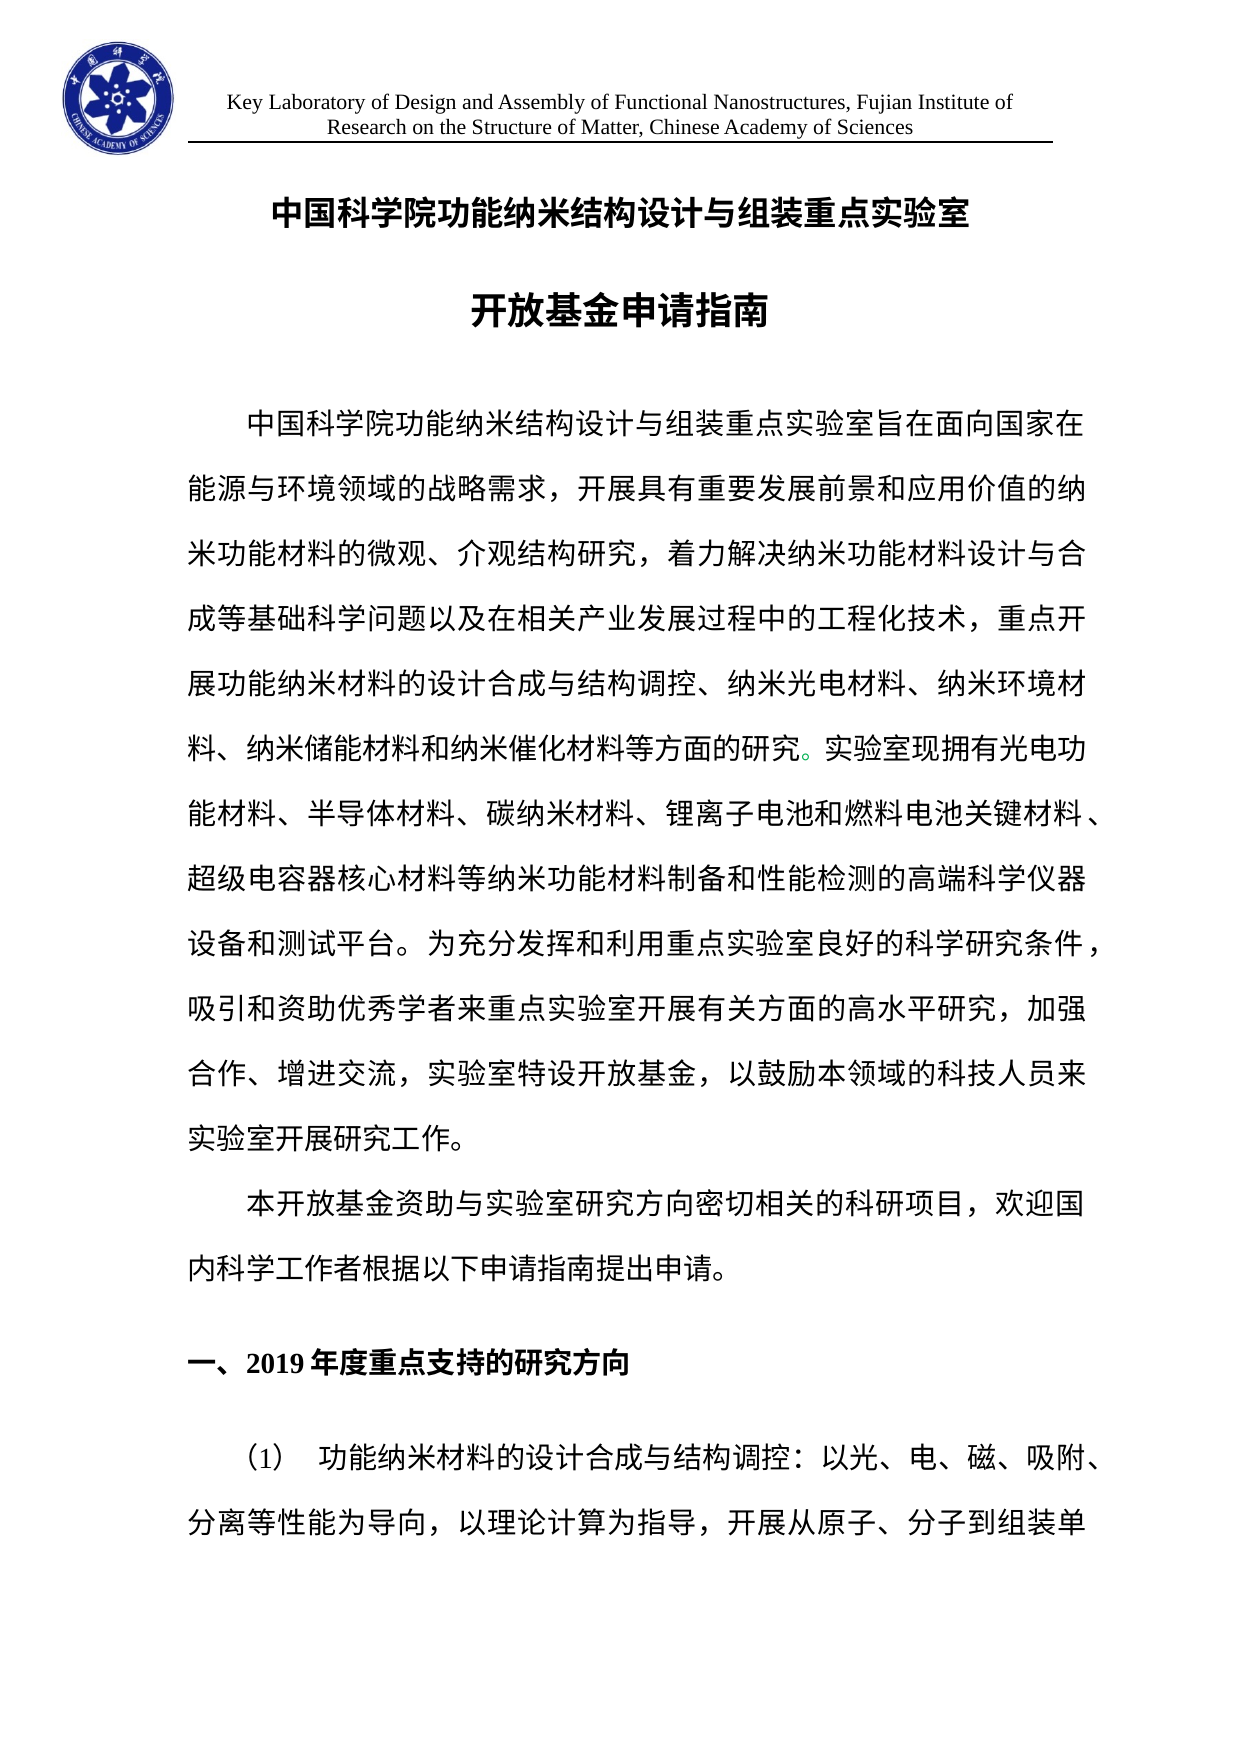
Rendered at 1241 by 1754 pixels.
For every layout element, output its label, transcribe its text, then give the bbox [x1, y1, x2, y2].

text 一、2019年度重点支持的研究方向 [187, 1329, 1087, 1394]
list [187, 1423, 1087, 1553]
text 中国科学院功能纳米结构设计与组装重点实验室 [187, 178, 1053, 243]
text 本开放基金资助与实验室研究方向密切相关的科研项目，欢迎国内科学工作者根据以下申请指南提出申请。 [187, 1169, 1087, 1299]
text 中国科学院功能纳米结构设计与组装重点实验室旨在面向国家在能源与环境领域的战略需求，开展具有重要发展前景和应用价值的纳米功能材料的微观、介观结构研究，着力解决纳米功能材料设计与合成等基础科学问题以及在相关产业发展过程中的工程化技术，重点开展功能纳米材料的设计合成与结构调控、纳米光电材料、纳米环境材料、纳米储能材料和纳米催化材料等方面的研究。实验室现拥有光电功能材料、半导体材料、碳纳米材料、锂离子电池和燃料电池关键材料、超级电容器核心材料等纳米功能材料制备和性能检测的高端科学仪器设备和测试平台。为充分发挥和利用重点实验室良好的科学研究条件，吸引和资助优秀学者来重点实验室开展有关方面的高水平研究，加强合作、增进交流，实验室特设开放基金，以鼓励本领域的科技人员来实验室开展研究工作。 [187, 389, 1087, 1169]
text 开放基金申请指南 [187, 276, 1053, 341]
picture [61, 39, 177, 157]
